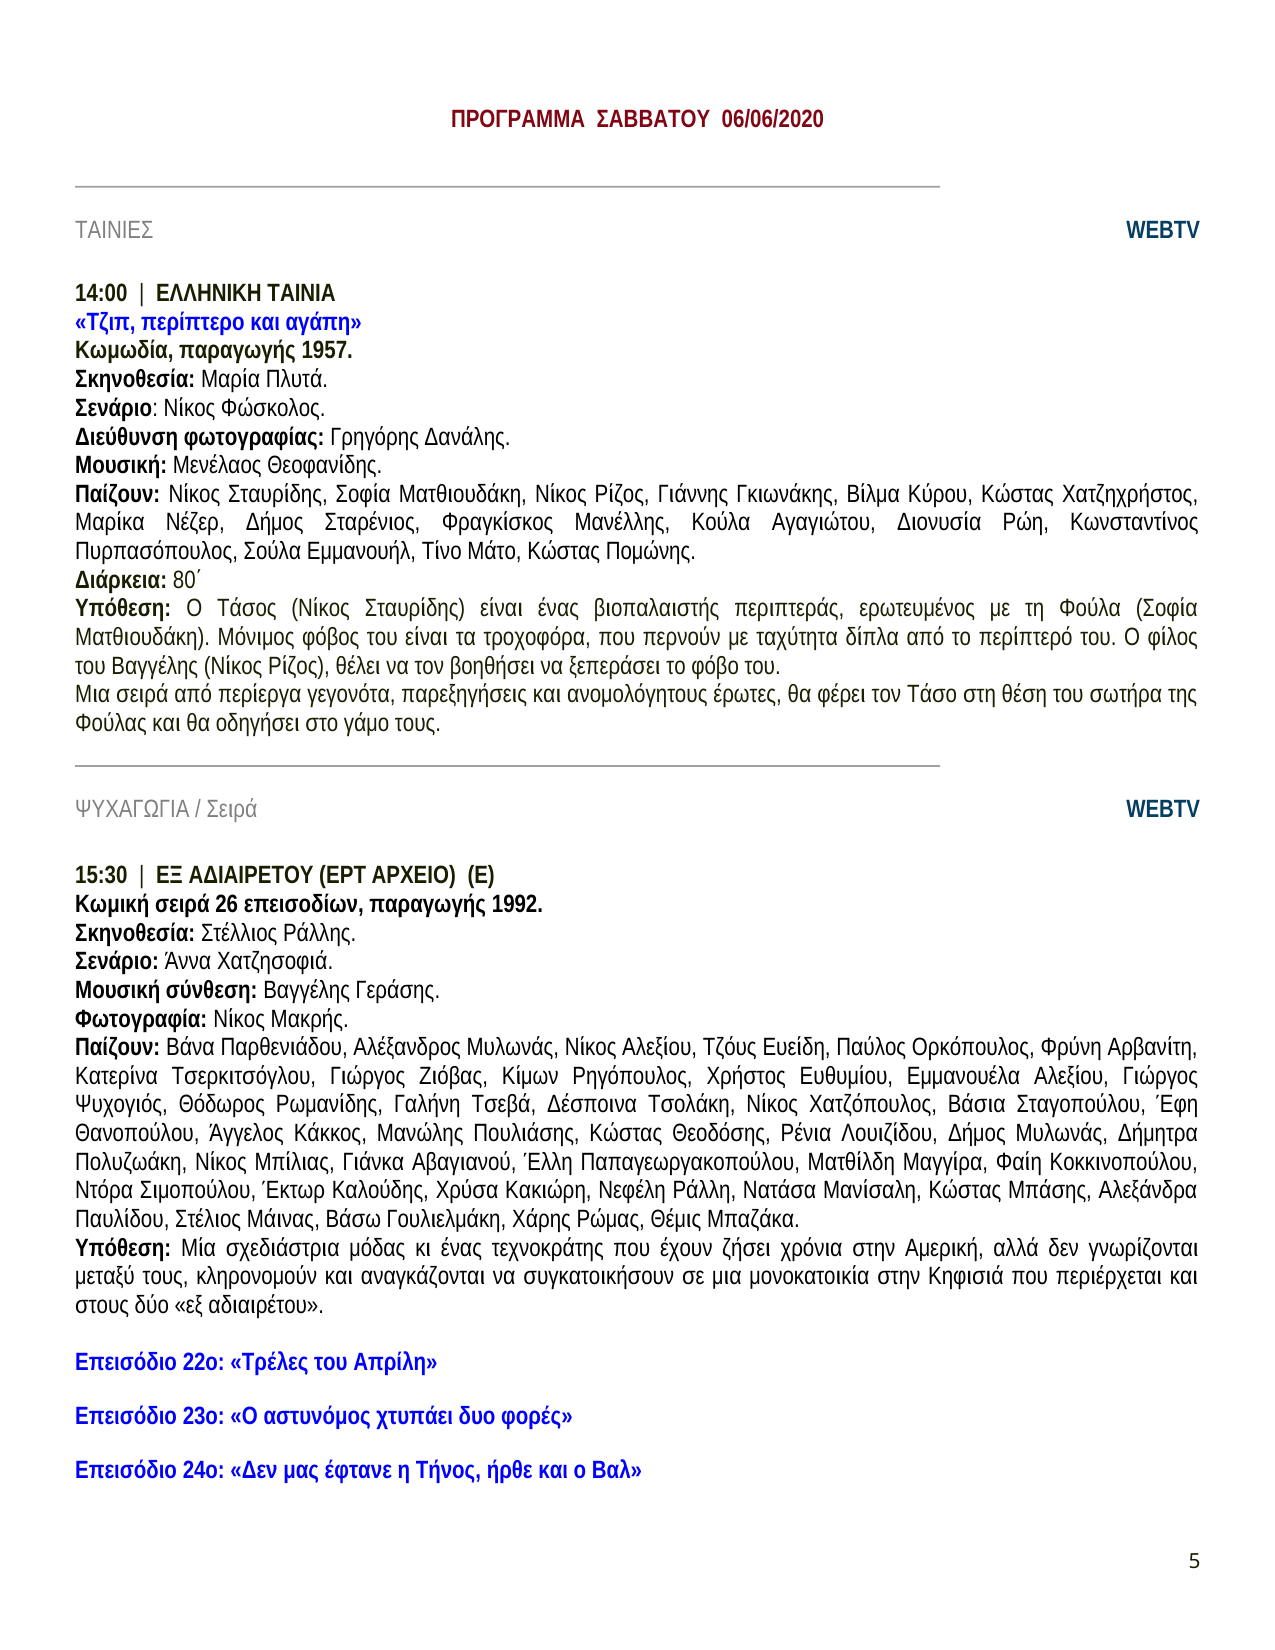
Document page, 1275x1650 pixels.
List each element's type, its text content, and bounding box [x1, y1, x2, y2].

text Διάρκεια: 80΄ [75, 565, 1200, 593]
text Σενάριο: Άννα Χατζησοφιά. [75, 946, 1200, 975]
text Μουσική σύνθεση: Βαγγέλης Γεράσης. [75, 975, 1200, 1003]
text ΠΡΟΓΡΑΜΜΑ ΣΑΒΒΑΤΟΥ 06/06/2020 [75, 104, 1200, 132]
text Παίζουν: Βάνα Παρθενιάδου, Αλέξανδρος Μυλωνάς, Νίκος Αλεξίου, Τζόυς Ευείδη, Παύλος Ορκόπουλος, Φρύνη Αρβανίτη, Κατερίνα Τσερκιτσόγλου, Γιώργος Ζιόβας, Κίμων Ρηγόπουλος, Χρήστος Ευθυμίου, Εμμανουέλα Αλεξίου, Γιώργος Ψυχογιός, Θόδωρος Ρωμανίδης, Γαλήνη Τσεβά, Δέσποινα Τσολάκη, Νίκος Χατζόπουλος, Βάσια Σταγοπούλου, Έφη Θανοπούλου, Άγγελος Κάκκος, Μανώλης Πουλιάσης, Κώστας Θεοδόσης, Ρένια Λουιζίδου, Δήμος Μυλωνάς, Δήμητρα Πολυζωάκη, Νίκος Μπίλιας, Γιάνκα Αβαγιανού, Έλλη Παπαγεωργακοπούλου, Ματθίλδη Μαγγίρα, Φαίη Κοκκινοπούλου, Ντόρα Σιμοπούλου, Έκτωρ Καλούδης, Χρύσα Κακιώρη, Νεφέλη Ράλλη, Νατάσα Μανίσαλη, Κώστας Μπάσης, Αλεξάνδρα Παυλίδου, Στέλιος Μάινας, Βάσω Γουλιελμάκη, Χάρης Ρώμας, Θέμις Μπαζάκα. [75, 1032, 1200, 1233]
text Σκηνοθεσία: Μαρία Πλυτά. [75, 364, 1200, 393]
text Σενάριο: Νίκος Φώσκολος. [75, 393, 1200, 421]
text Επεισόδιο 23ο: «Ο αστυνόμος χτυπάει δυο φορές» [75, 1401, 1200, 1429]
text Διεύθυνση φωτογραφίας: Γρηγόρης Δανάλης. [75, 421, 1200, 450]
text Σκηνοθεσία: Στέλλιος Ράλλης. [75, 918, 1200, 946]
text Υπόθεση: Ο Τάσος (Νίκος Σταυρίδης) είναι ένας βιοπαλαιστής περιπτεράς, ερωτευμένος με τη Φούλα (Σοφία Ματθιουδάκη). Μόνιμος φόβος του είναι τα τροχοφόρα, που περνούν με ταχύτητα δίπλα από το περίπτερό του. Ο φίλος του Βαγγέλης (Νίκος Ρίζος), θέλει να τον βοηθήσει να ξεπεράσει το φόβο του. [75, 593, 1200, 679]
table_header ΤΑΙΝΙΕΣ [75, 215, 637, 243]
text Φωτογραφία: Νίκος Μακρής. [75, 1003, 1200, 1032]
text Κωμική σειρά 26 επεισοδίων, παραγωγής 1992. [75, 889, 1200, 918]
text Κωμωδία, παραγωγής 1957. [75, 336, 1200, 364]
text Επεισόδιο 22ο: «Τρέλες του Απρίλη» [75, 1319, 1200, 1376]
text Μια σειρά από περίεργα γεγονότα, παρεξηγήσεις και ανομολόγητους έρωτες, θα φέρει τον Τάσο στη θέση του σωτήρα της Φούλας και θα οδηγήσει στο γάμο τους. [75, 679, 1200, 737]
text Υπόθεση: Μία σχεδιάστρια μόδας κι ένας τεχνοκράτης που έχουν ζήσει χρόνια στην Αμερική, αλλά δεν γνωρίζονται μεταξύ τους, κληρονομούν και αναγκάζονται να συγκατοικήσουν σε μια μονοκατοικία στην Κηφισιά που περιέρχεται και στους δύο «εξ αδιαιρέτου». [75, 1233, 1200, 1319]
table_header ΨΥΧΑΓΩΓΙΑ / Σειρά [75, 794, 637, 823]
table_header WEBTV [638, 215, 1200, 243]
text Επεισόδιο 24ο: «Δεν μας έφτανε η Τήνος, ήρθε και ο Βαλ» [75, 1454, 1200, 1483]
text 14:00 | ΕΛΛΗΝΙΚΗ ΤΑΙΝΙΑ «Τζιπ, περίπτερο και αγάπη» [75, 243, 1200, 336]
text Παίζουν: Νίκος Σταυρίδης, Σοφία Ματθιουδάκη, Νίκος Ρίζος, Γιάννης Γκιωνάκης, Βίλμα Κύρου, Κώστας Χατζηχρήστος, Μαρίκα Νέζερ, Δήμος Σταρένιος, Φραγκίσκος Μανέλλης, Κούλα Αγαγιώτου, Διονυσία Ρώη, Κωνσταντίνος Πυρπασόπουλος, Σούλα Εμμανουήλ, Τίνο Μάτο, Κώστας Πομώνης. [75, 479, 1200, 565]
text 15:30 | ΕΞ ΑΔΙΑΙΡΕΤΟΥ (ΕΡΤ ΑΡΧΕΙΟ) (E) [75, 823, 1200, 889]
table_header WEBTV [638, 794, 1200, 823]
text Μουσική: Μενέλαος Θεοφανίδης. [75, 450, 1200, 479]
